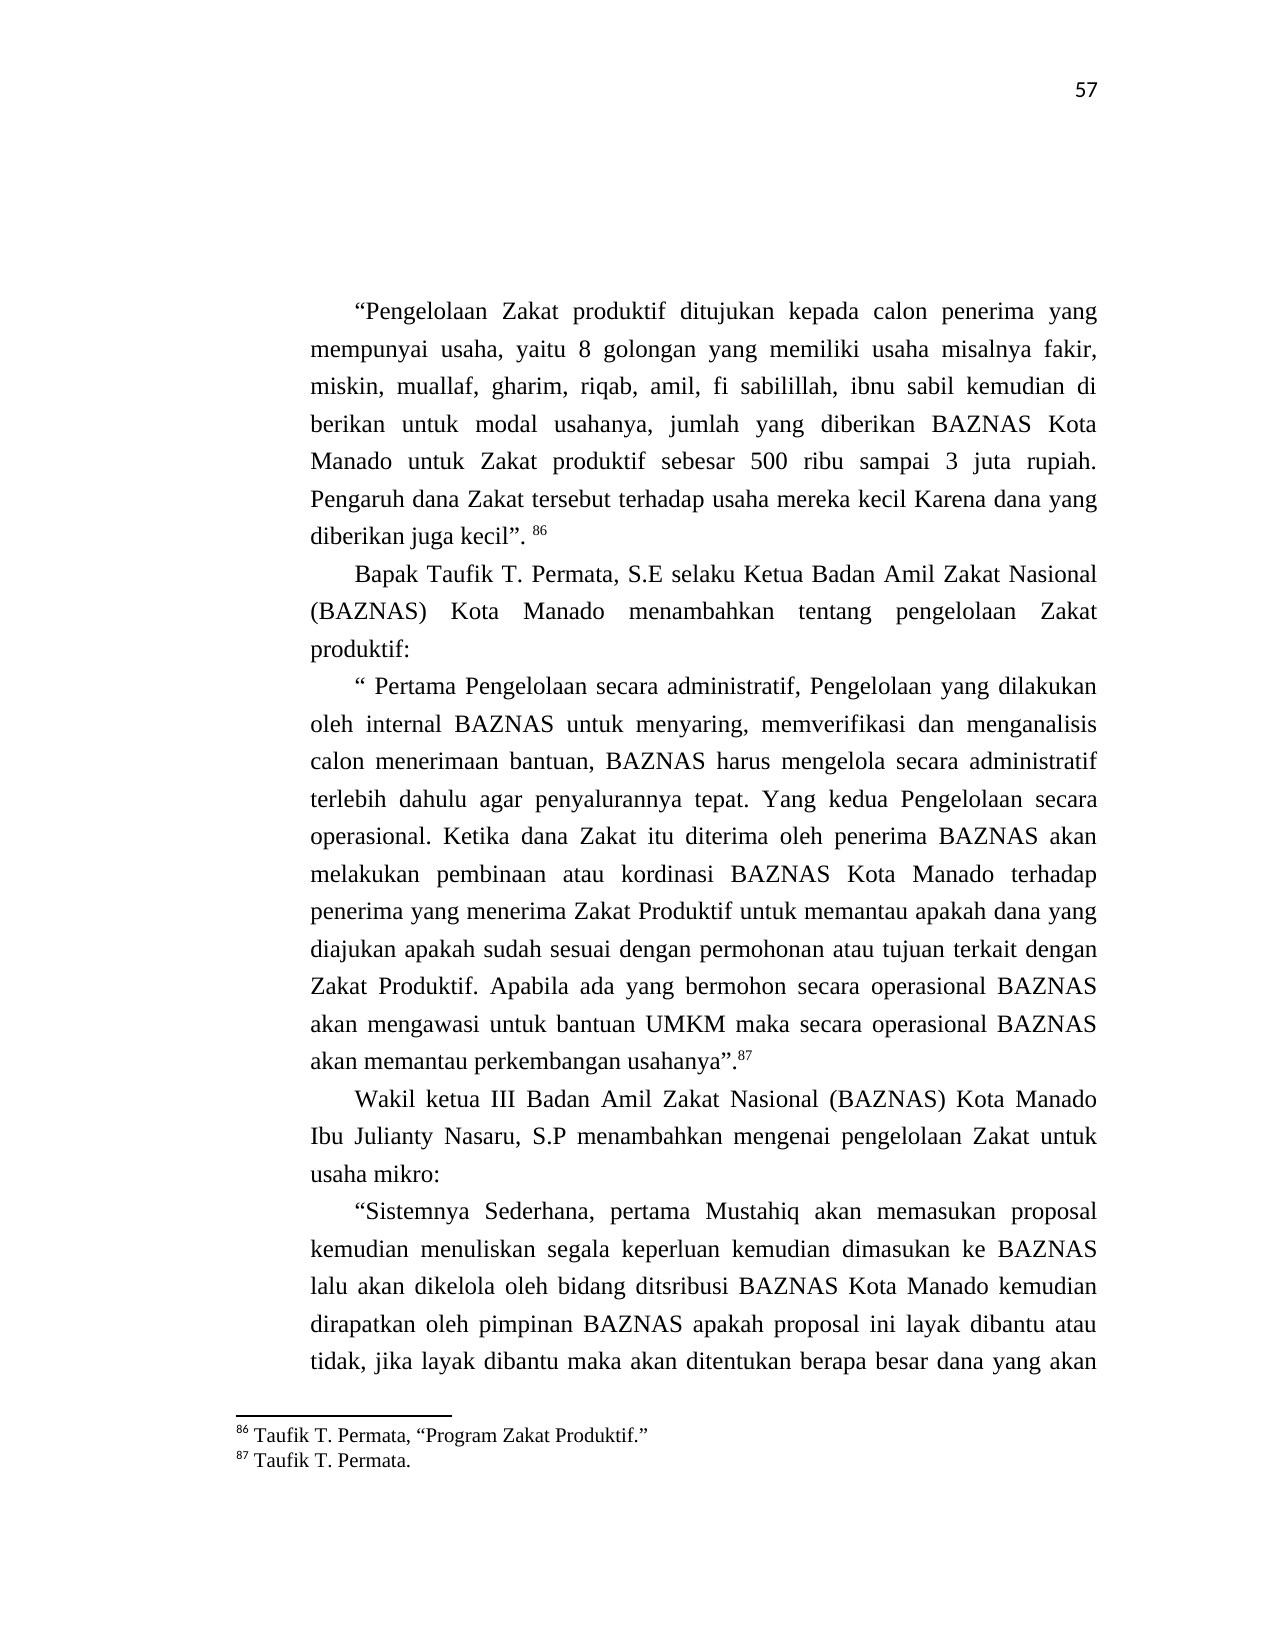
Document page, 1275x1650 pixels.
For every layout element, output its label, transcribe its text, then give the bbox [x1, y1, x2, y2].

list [310, 1190, 1098, 1377]
list “ Pertama Pengelolaan secara administratif, Pengelolaan yang dilakukan oleh internal BAZNAS untuk menyaring, memverifikasi dan menganalisis calon menerimaan bantuan, BAZNAS harus mengelola secara administratif terlebih dahulu agar penyalurannya tepat. Yang kedua Pengelolaan secara operasional. Ketika dana Zakat itu diterima oleh penerima BAZNAS akan melakukan pembinaan atau kordinasi BAZNAS Kota Manado terhadap penerima yang menerima Zakat Produktif untuk memantau apakah dana yang diajukan apakah sudah sesuai dengan permohonan atau tujuan terkait dengan Zakat Produktif. Apabila ada yang bermohon secara operasional BAZNAS akan mengawasi untuk bantuan UMKM maka secara operasional BAZNAS akan memantau perkembangan usahanya”. [310, 665, 1098, 1077]
list “Pengelolaan Zakat produktif ditujukan kepada calon penerima yang mempunyai usaha, yaitu 8 golongan yang memiliki usaha misalnya fakir, miskin, muallaf, gharim, riqab, amil, fi sabilillah, ibnu sabil kemudian di berikan untuk modal usahanya, jumlah yang diberikan BAZNAS Kota Manado untuk Zakat produktif sebesar 500 ribu sampai 3 juta rupiah. Pengaruh dana Zakat tersebut terhadap usaha mereka kecil Karena dana yang diberikan juga kecil”. [310, 290, 1098, 552]
list Bapak Taufik T. Permata, S.E selaku Ketua Badan Amil Zakat Nasional (BAZNAS) Kota Manado menambahkan tentang pengelolaan Zakat produktif: [310, 552, 1098, 665]
list Wakil ketua III Badan Amil Zakat Nasional (BAZNAS) Kota Manado Ibu Julianty Nasaru, S.P menambahkan mengenai pengelolaan Zakat untuk usaha mikro: [310, 1077, 1098, 1190]
